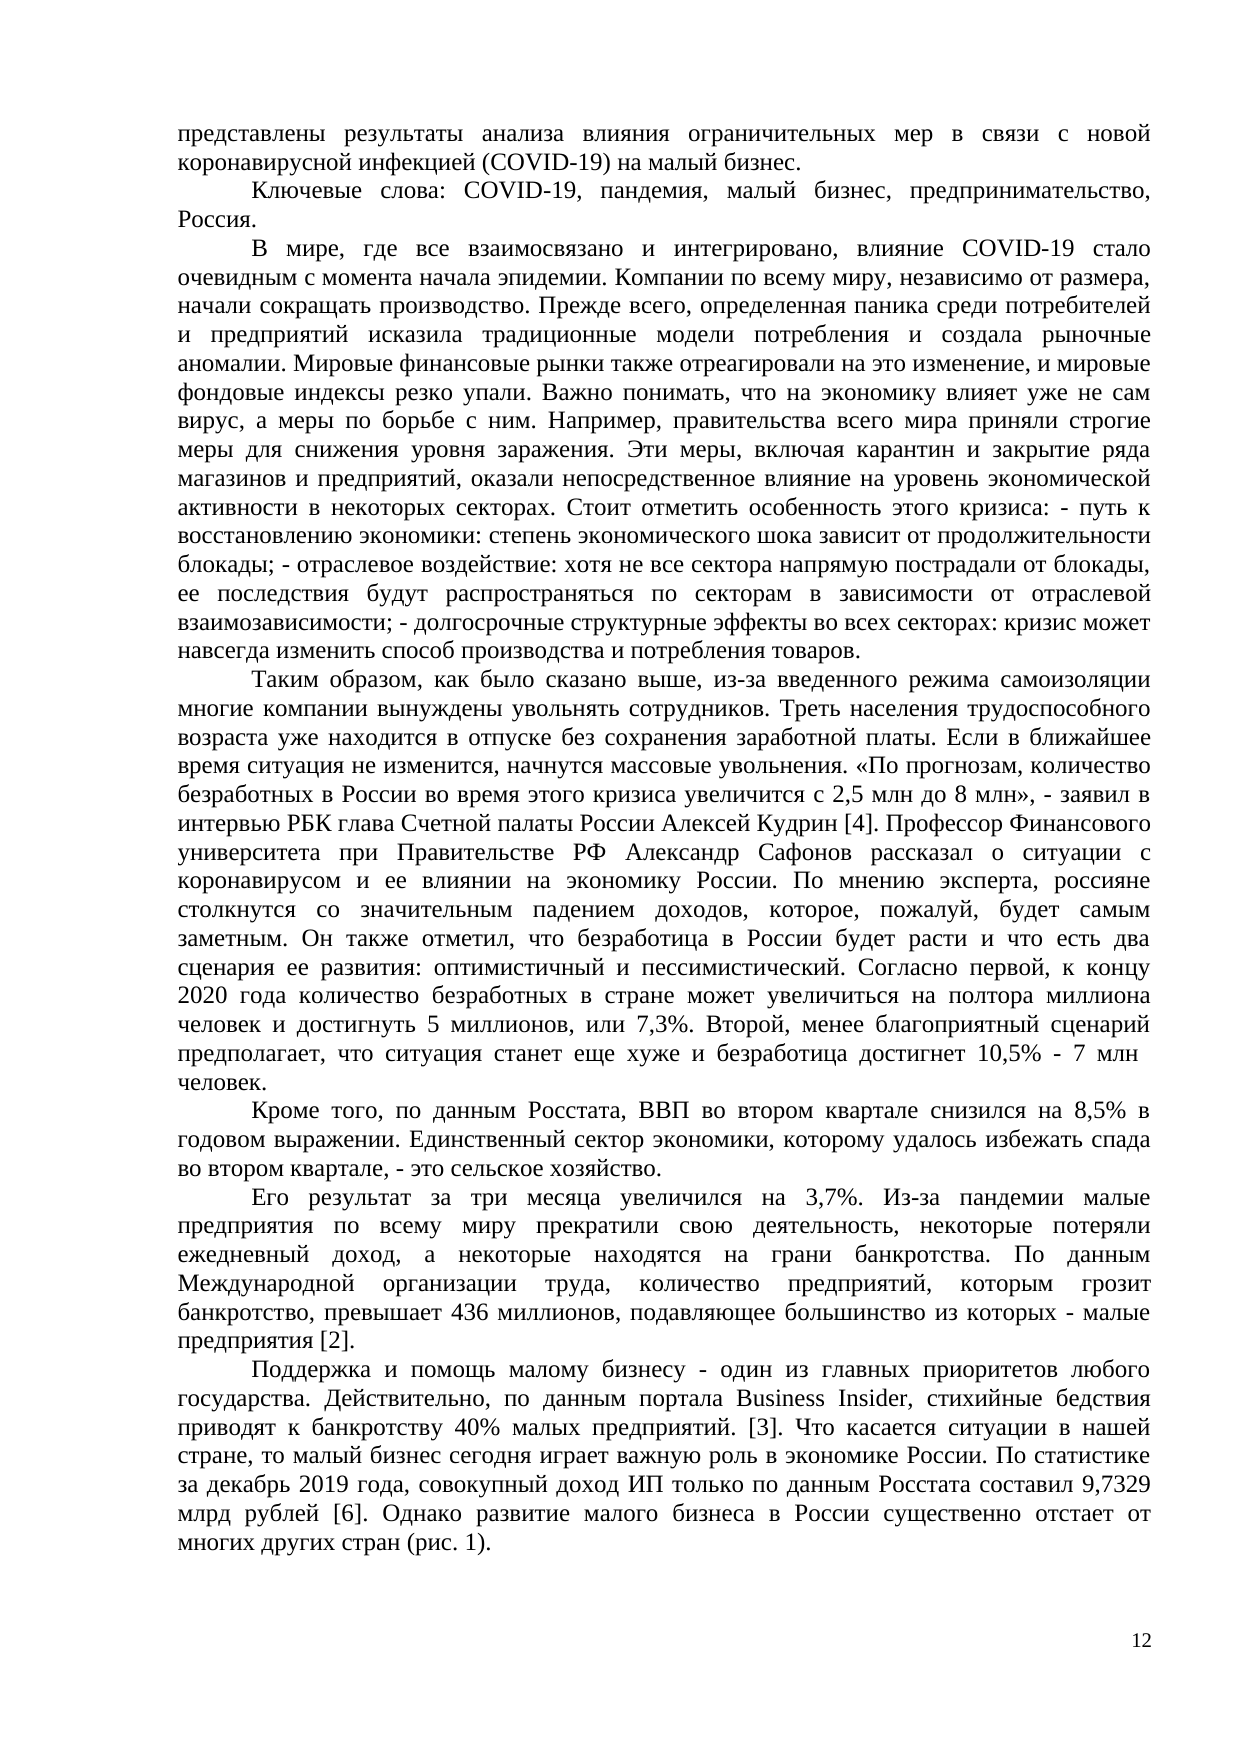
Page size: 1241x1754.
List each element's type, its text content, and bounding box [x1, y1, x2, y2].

text Кроме того, по данным Росстата, ВВП во втором квартале снизился на 8,5% в годовом выражении. Единственный сектор экономики, которому удалось избежать спада во втором квартале, - это сельское хозяйство. [177, 1096, 1152, 1182]
text Поддержка и помощь малому бизнесу - один из главных приоритетов любого государства. Действительно, по данным портала Business Insider, стихийные бедствия приводят к банкротству 40% малых предприятий. [3]. Что касается ситуации в нашей стране, то малый бизнес сегодня играет важную роль в экономике России. По статистике за декабрь 2019 года, совокупный доход ИП только по данным Росстата составил 9,7329 млрд рублей [6]. Однако развитие малого бизнеса в России существенно отстает от многих других стран (рис. 1). [177, 1354, 1152, 1556]
text В мире, где все взаимосвязано и интегрировано, влияние COVID-19 стало очевидным с момента начала эпидемии. Компании по всему миру, независимо от размера, начали сокращать производство. Прежде всего, определенная паника среди потребителей и предприятий исказила традиционные модели потребления и создала рыночные аномалии. Мировые финансовые рынки также отреагировали на это изменение, и мировые фондовые индексы резко упали. Важно понимать, что на экономику влияет уже не сам вирус, а меры по борьбе с ним. Например, правительства всего мира приняли строгие меры для снижения уровня заражения. Эти меры, включая карантин и закрытие ряда магазинов и предприятий, оказали непосредственное влияние на уровень экономической активности в некоторых секторах. Стоит отметить особенность этого кризиса: - путь к восстановлению экономики: степень экономического шока зависит от продолжительности блокады; - отраслевое воздействие: хотя не все сектора напрямую пострадали от блокады, ее последствия будут распространяться по секторам в зависимости от отраслевой взаимозависимости; - долгосрочные структурные эффекты во всех секторах: кризис может навсегда изменить способ производства и потребления товаров. [177, 233, 1152, 664]
text Ключевые слова: COVID-19, пандемия, малый бизнес, предпринимательство, Россия. [177, 176, 1152, 233]
text Таким образом, как было сказано выше, из-за введенного режима самоизоляции многие компании вынуждены увольнять сотрудников. Треть населения трудоспособного возраста уже находится в отпуске без сохранения заработной платы. Если в ближайшее время ситуация не изменится, начнутся массовые увольнения. «По прогнозам, количество безработных в России во время этого кризиса увеличится с 2,5 млн до 8 млн», - заявил в интервью РБК глава Счетной палаты России Алексей Кудрин [4]. Профессор Финансового университета при Правительстве РФ Александр Сафонов рассказал о ситуации с коронавирусом и ее влиянии на экономику России. По мнению эксперта, россияне столкнутся со значительным падением доходов, которое, пожалуй, будет самым заметным. Он также отметил, что безработица в России будет расти и что есть два сценария ее развития: оптимистичный и пессимистический. Согласно первой, к концу 2020 года количество безработных в стране может увеличиться на полтора миллиона человек и достигнуть 5 миллионов, или 7,3%. Второй, менее благоприятный сценарий предполагает, что ситуация станет еще хуже и безработица достигнет 10,5% - 7 млн ​​человек. [177, 664, 1152, 1096]
text Его результат за три месяца увеличился на 3,7%. Из-за пандемии малые предприятия по всему миру прекратили свою деятельность, некоторые потеряли ежедневный доход, а некоторые находятся на грани банкротства. По данным Международной организации труда, количество предприятий, которым грозит банкротство, превышает 436 миллионов, подавляющее большинство из которых - малые предприятия [2]. [177, 1182, 1152, 1354]
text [177, 118, 1152, 176]
